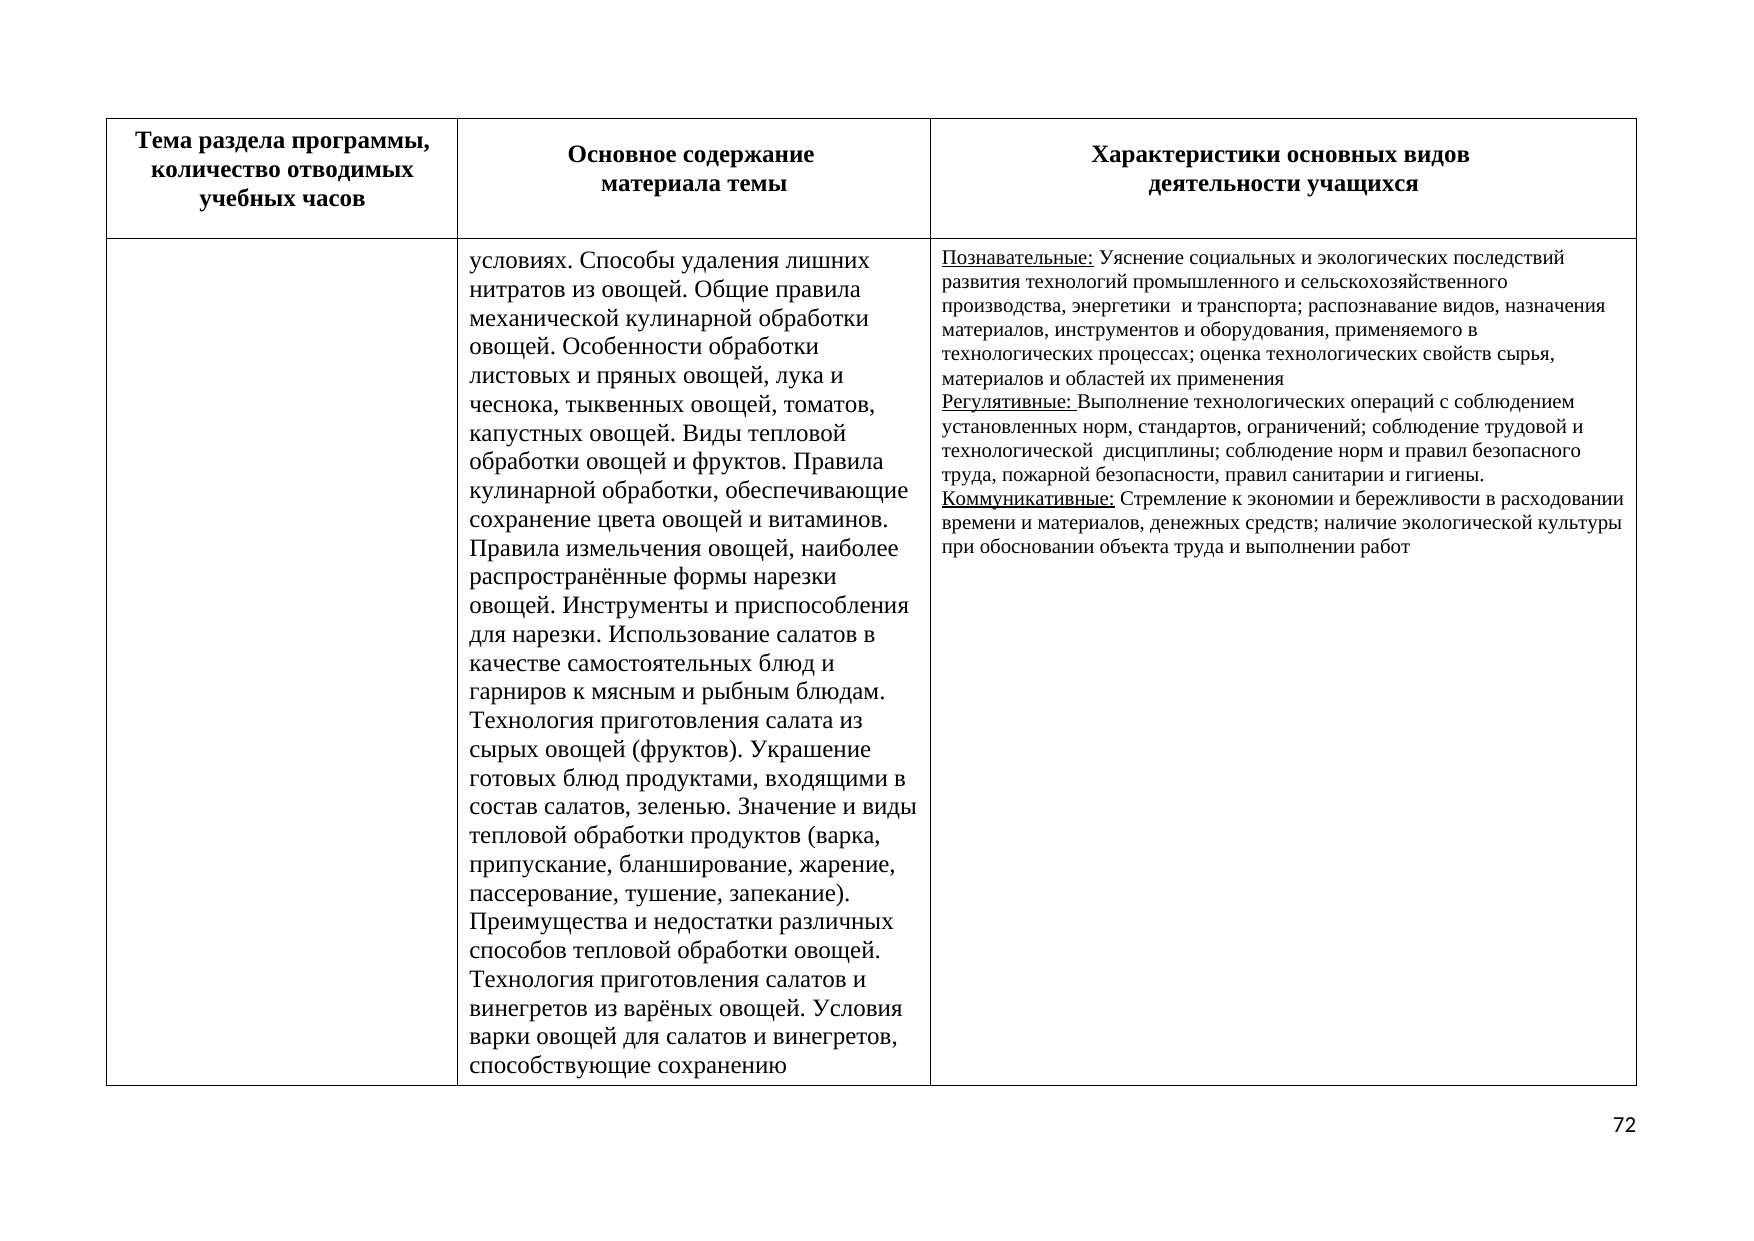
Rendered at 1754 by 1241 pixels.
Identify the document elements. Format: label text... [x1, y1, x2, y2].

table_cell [931, 239, 1636, 1085]
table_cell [107, 239, 457, 1085]
table_header Тема раздела программы, количество отводимых учебных часов [107, 119, 457, 238]
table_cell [458, 239, 930, 1085]
table_header Основное содержание материала темы [458, 119, 930, 238]
table_header Характеристики основных видов деятельности учащихся [931, 119, 1636, 238]
